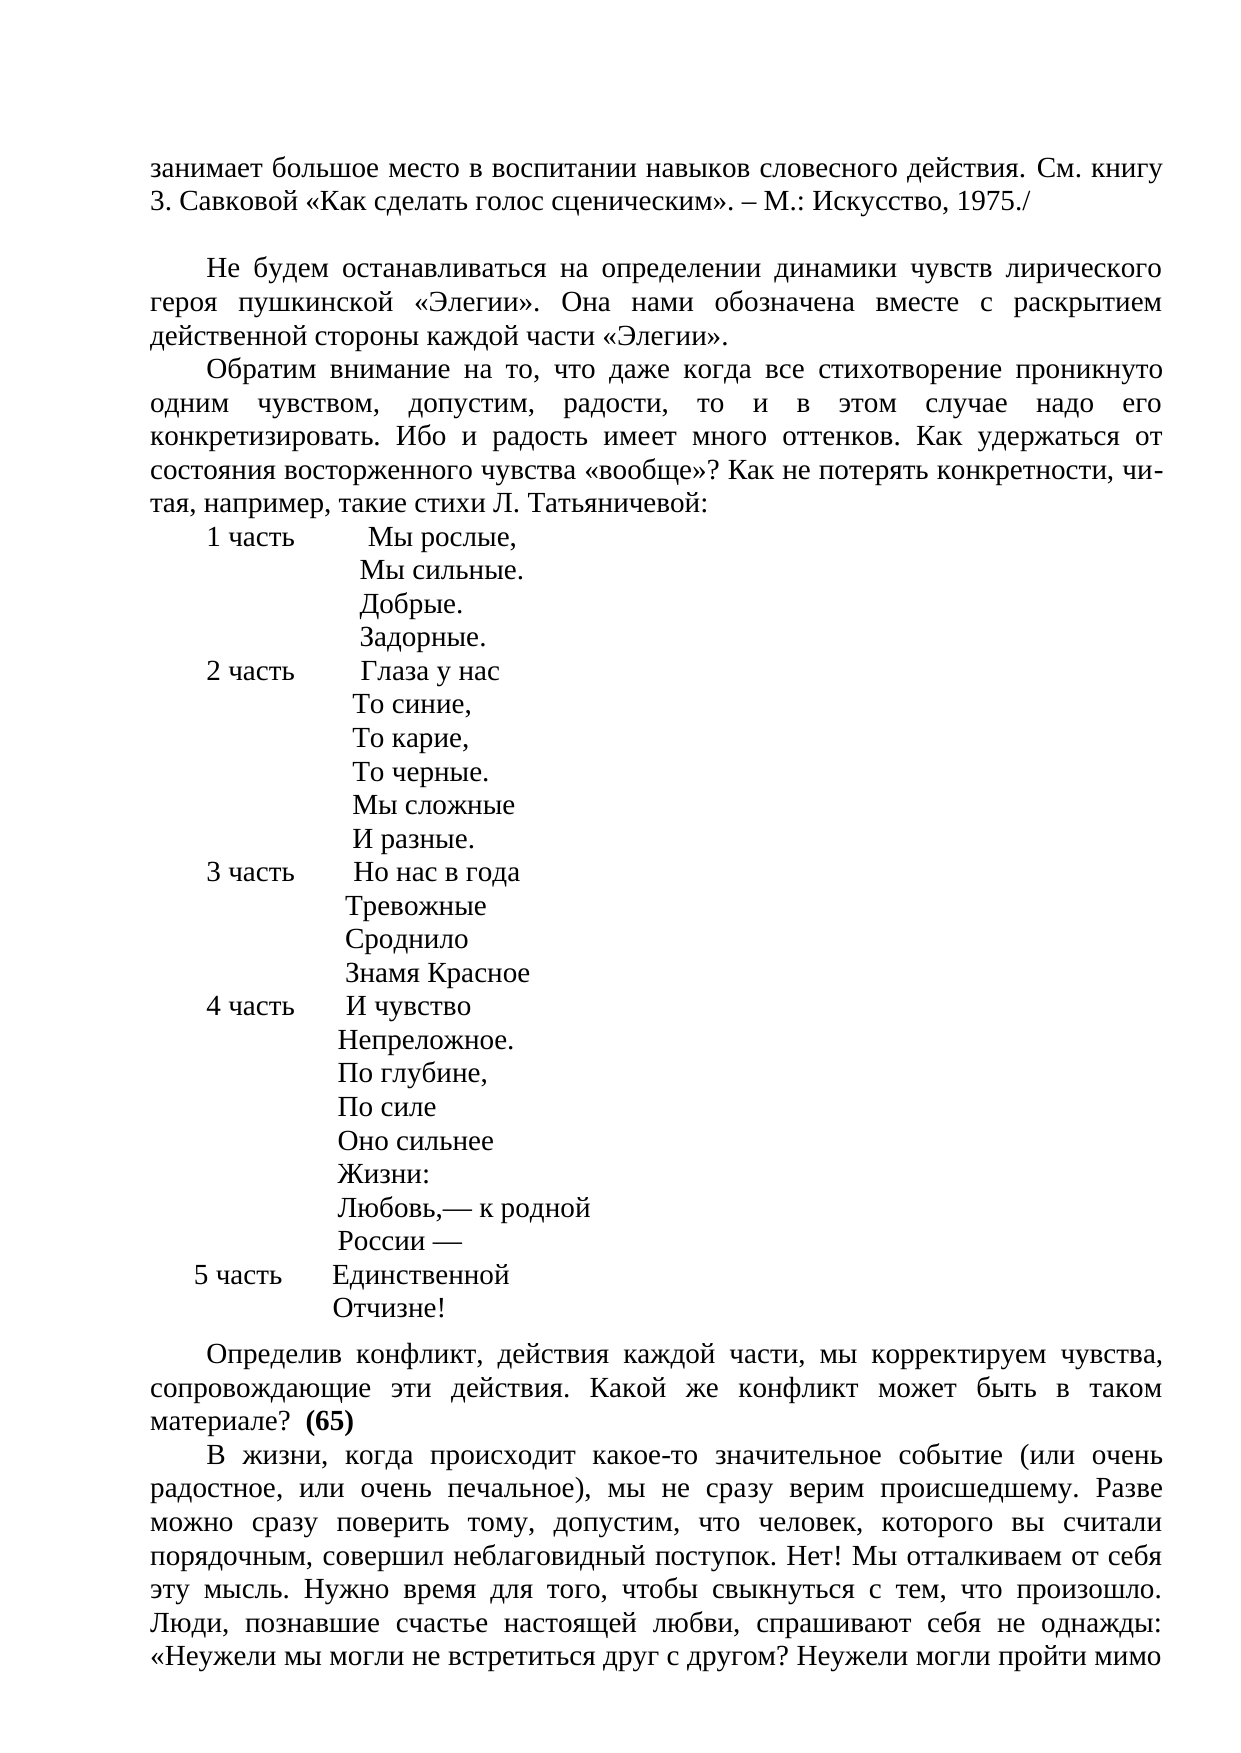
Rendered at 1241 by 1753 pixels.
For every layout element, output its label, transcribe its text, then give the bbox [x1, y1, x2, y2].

text И разные. [150, 821, 1163, 854]
text Отчизне! [150, 1290, 1163, 1324]
text Задорные. [150, 619, 1163, 653]
text То карие, [150, 720, 1163, 754]
text 3 часть Но нас в года [150, 854, 1163, 888]
text 1 часть Мы рослые, [150, 519, 1163, 552]
text 2 часть Глаза у нас [150, 653, 1163, 687]
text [150, 1437, 1163, 1672]
text По глубине, [150, 1056, 1163, 1089]
text То синие, [150, 687, 1163, 720]
text Мы сложные [150, 787, 1163, 821]
text Обратим внимание на то, что даже когда все стихотворение проникнуто одним чувством, допустим, радости, то и в этом случае надо его конкретизировать. Ибо и радость имеет много оттенков. Как удержаться от состояния восторженного чувства «вообще»? Как не потерять конкретности, читая, например, такие стихи Л. Татьяничевой: [150, 351, 1163, 519]
text Мы сильные. [150, 552, 1163, 586]
text 4 часть И чувство [150, 988, 1163, 1022]
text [150, 150, 1163, 217]
text По силе [150, 1089, 1163, 1123]
text Непреложное. [150, 1022, 1163, 1056]
text Знамя Красное [150, 955, 1163, 988]
text Не будем останавливаться на определении динамики чувств лирического героя пушкинской «Элегии». Она нами обозначена вместе с раскрытием действенной стороны каждой части «Элегии». [150, 251, 1163, 351]
text 5 часть Единственной [150, 1257, 1163, 1290]
text Любовь,— к родной [150, 1190, 1163, 1223]
text То черные. [150, 754, 1163, 787]
text Определив конфликт, действия каждой части, мы корректируем чувства, сопровождающие эти действия. Какой же конфликт может быть в таком материале? (65) [150, 1336, 1163, 1437]
text Сроднило [150, 921, 1163, 955]
text России — [150, 1223, 1163, 1257]
text Жизни: [150, 1156, 1163, 1190]
text Оно сильнее [150, 1123, 1163, 1156]
text Добрые. [150, 586, 1163, 619]
text Тревожные [150, 888, 1163, 921]
